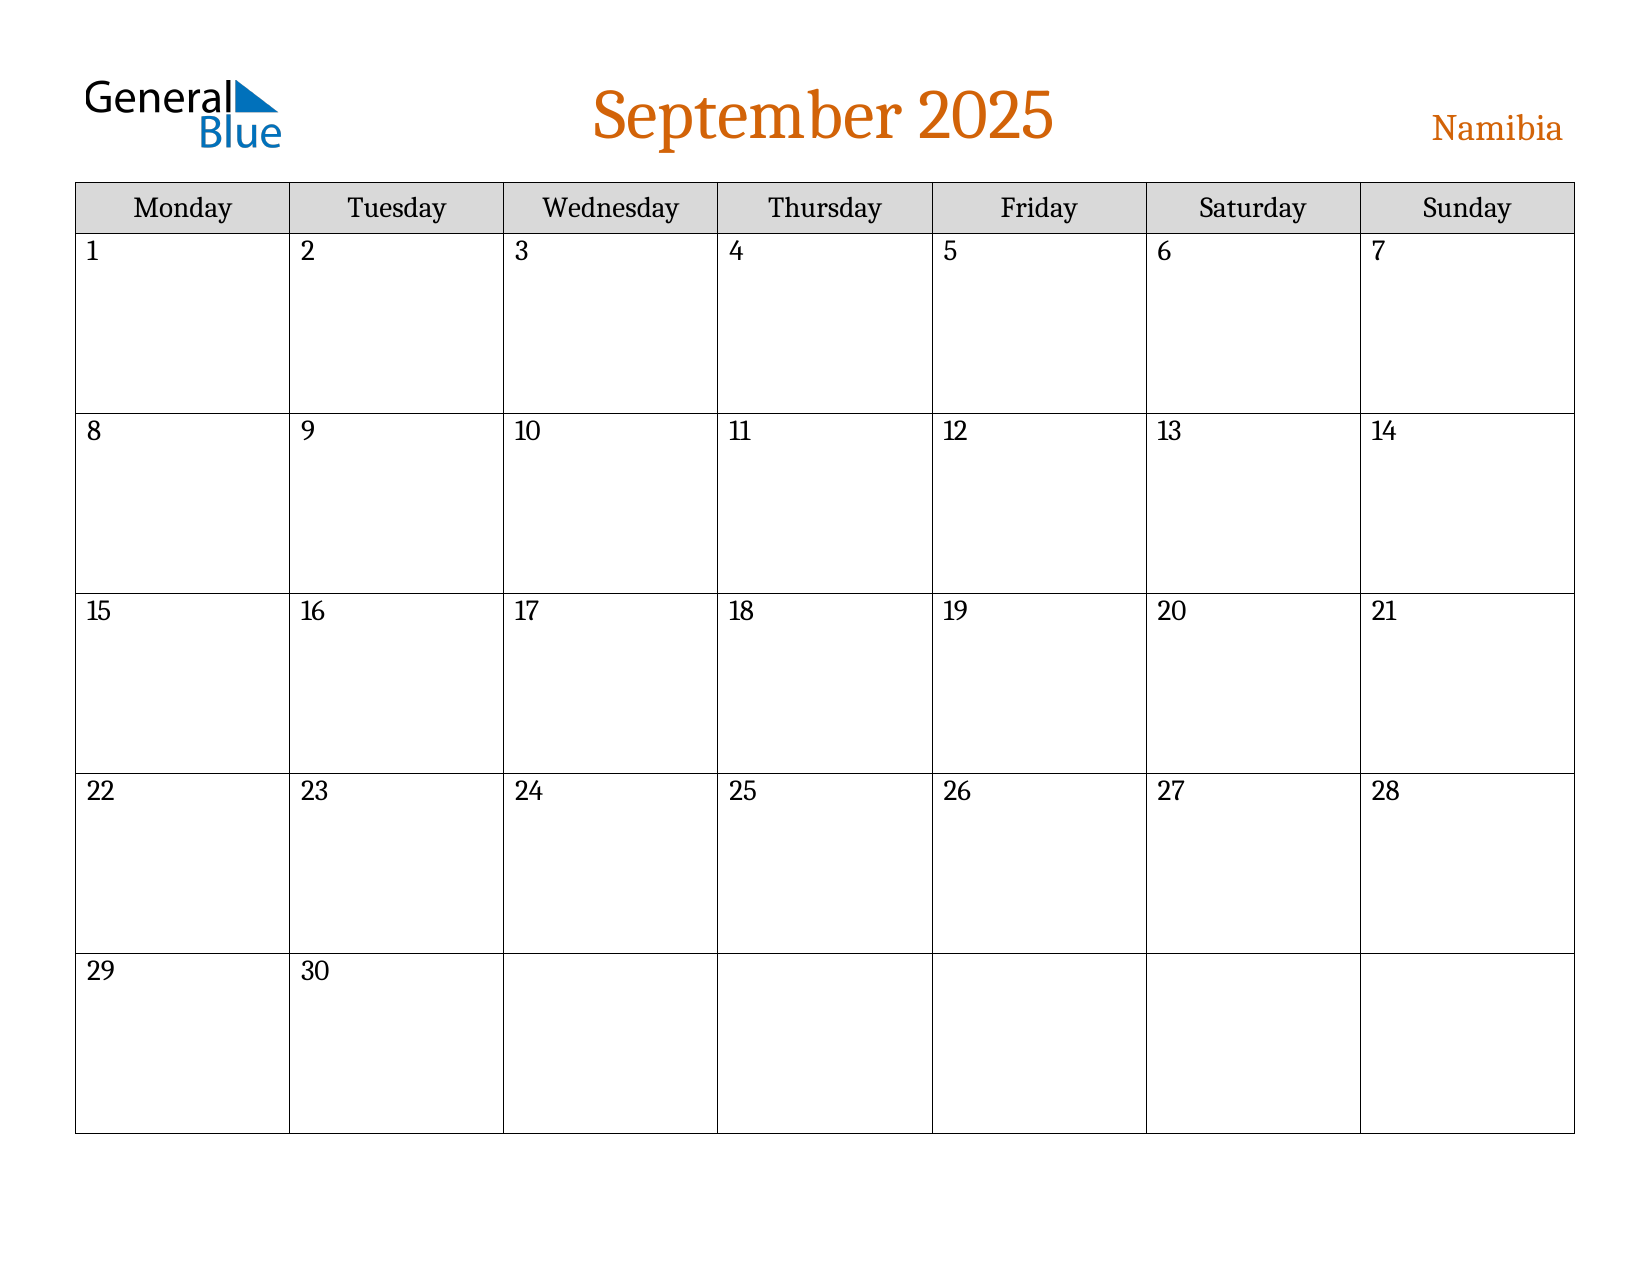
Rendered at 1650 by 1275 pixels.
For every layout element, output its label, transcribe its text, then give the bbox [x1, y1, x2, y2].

table_cell 13 [1147, 414, 1360, 450]
table_cell 6 [1147, 234, 1360, 270]
table_cell Tuesday [290, 183, 503, 233]
table_cell [933, 954, 1146, 990]
table_cell 16 [290, 594, 503, 630]
table_cell [76, 270, 289, 413]
table_cell 22 [76, 774, 289, 810]
table_cell [1361, 954, 1574, 990]
table_cell 17 [504, 594, 717, 630]
table_cell 11 [718, 414, 932, 450]
table_cell [290, 810, 503, 953]
table_header [76, 75, 503, 182]
table_cell Wednesday [504, 183, 717, 233]
table_cell [504, 630, 717, 773]
table_cell Monday [76, 183, 289, 233]
table_cell 29 [76, 954, 289, 990]
table_header September 2025 [504, 75, 1146, 182]
table_cell 21 [1361, 594, 1574, 630]
table_cell [1147, 450, 1360, 593]
table_cell [504, 810, 717, 953]
table_cell [1361, 810, 1574, 953]
table_cell Thursday [718, 183, 932, 233]
table_cell 18 [718, 594, 932, 630]
table_cell 15 [76, 594, 289, 630]
table_cell 19 [933, 594, 1146, 630]
table_cell [1361, 270, 1574, 413]
table_cell [1147, 270, 1360, 413]
table_cell 3 [504, 234, 717, 270]
table_cell [290, 630, 503, 773]
table_cell [718, 630, 932, 773]
table_cell 5 [933, 234, 1146, 270]
table_cell 8 [76, 414, 289, 450]
table_cell 10 [504, 414, 717, 450]
table_cell [933, 990, 1146, 1133]
table_cell [718, 954, 932, 990]
table_cell [76, 990, 289, 1133]
table_cell [933, 810, 1146, 953]
table_cell [76, 450, 289, 593]
table_cell 4 [718, 234, 932, 270]
table_cell [504, 954, 717, 990]
table_cell Sunday [1361, 183, 1574, 233]
table_cell [933, 450, 1146, 593]
table_cell 9 [290, 414, 503, 450]
table_cell [504, 270, 717, 413]
table_cell [76, 630, 289, 773]
table_cell [1361, 450, 1574, 593]
table_cell 12 [933, 414, 1146, 450]
table_cell 1 [76, 234, 289, 270]
table_cell [933, 630, 1146, 773]
table_cell 14 [1361, 414, 1574, 450]
table_cell [718, 450, 932, 593]
table_cell [933, 270, 1146, 413]
picture [86, 80, 281, 148]
table_cell [1361, 630, 1574, 773]
table_cell 7 [1361, 234, 1574, 270]
table_cell [76, 810, 289, 953]
table_header Namibia [1146, 75, 1574, 182]
table_cell 30 [290, 954, 503, 990]
table_cell 28 [1361, 774, 1574, 810]
table_cell Friday [933, 183, 1146, 233]
table_cell [504, 990, 717, 1133]
table_cell Saturday [1147, 183, 1360, 233]
table_cell [290, 990, 503, 1133]
table_cell [1361, 990, 1574, 1133]
table_cell [1147, 954, 1360, 990]
table_cell [718, 810, 932, 953]
table_cell [504, 450, 717, 593]
table_cell [718, 270, 932, 413]
table_cell 25 [718, 774, 932, 810]
table_cell [718, 990, 932, 1133]
table_cell 23 [290, 774, 503, 810]
table_cell [1147, 630, 1360, 773]
table_cell 26 [933, 774, 1146, 810]
table_cell [1147, 990, 1360, 1133]
table_cell 24 [504, 774, 717, 810]
table_cell 20 [1147, 594, 1360, 630]
table_cell [1147, 810, 1360, 953]
table_cell 2 [290, 234, 503, 270]
table_cell [290, 270, 503, 413]
table_cell [290, 450, 503, 593]
table_cell 27 [1147, 774, 1360, 810]
